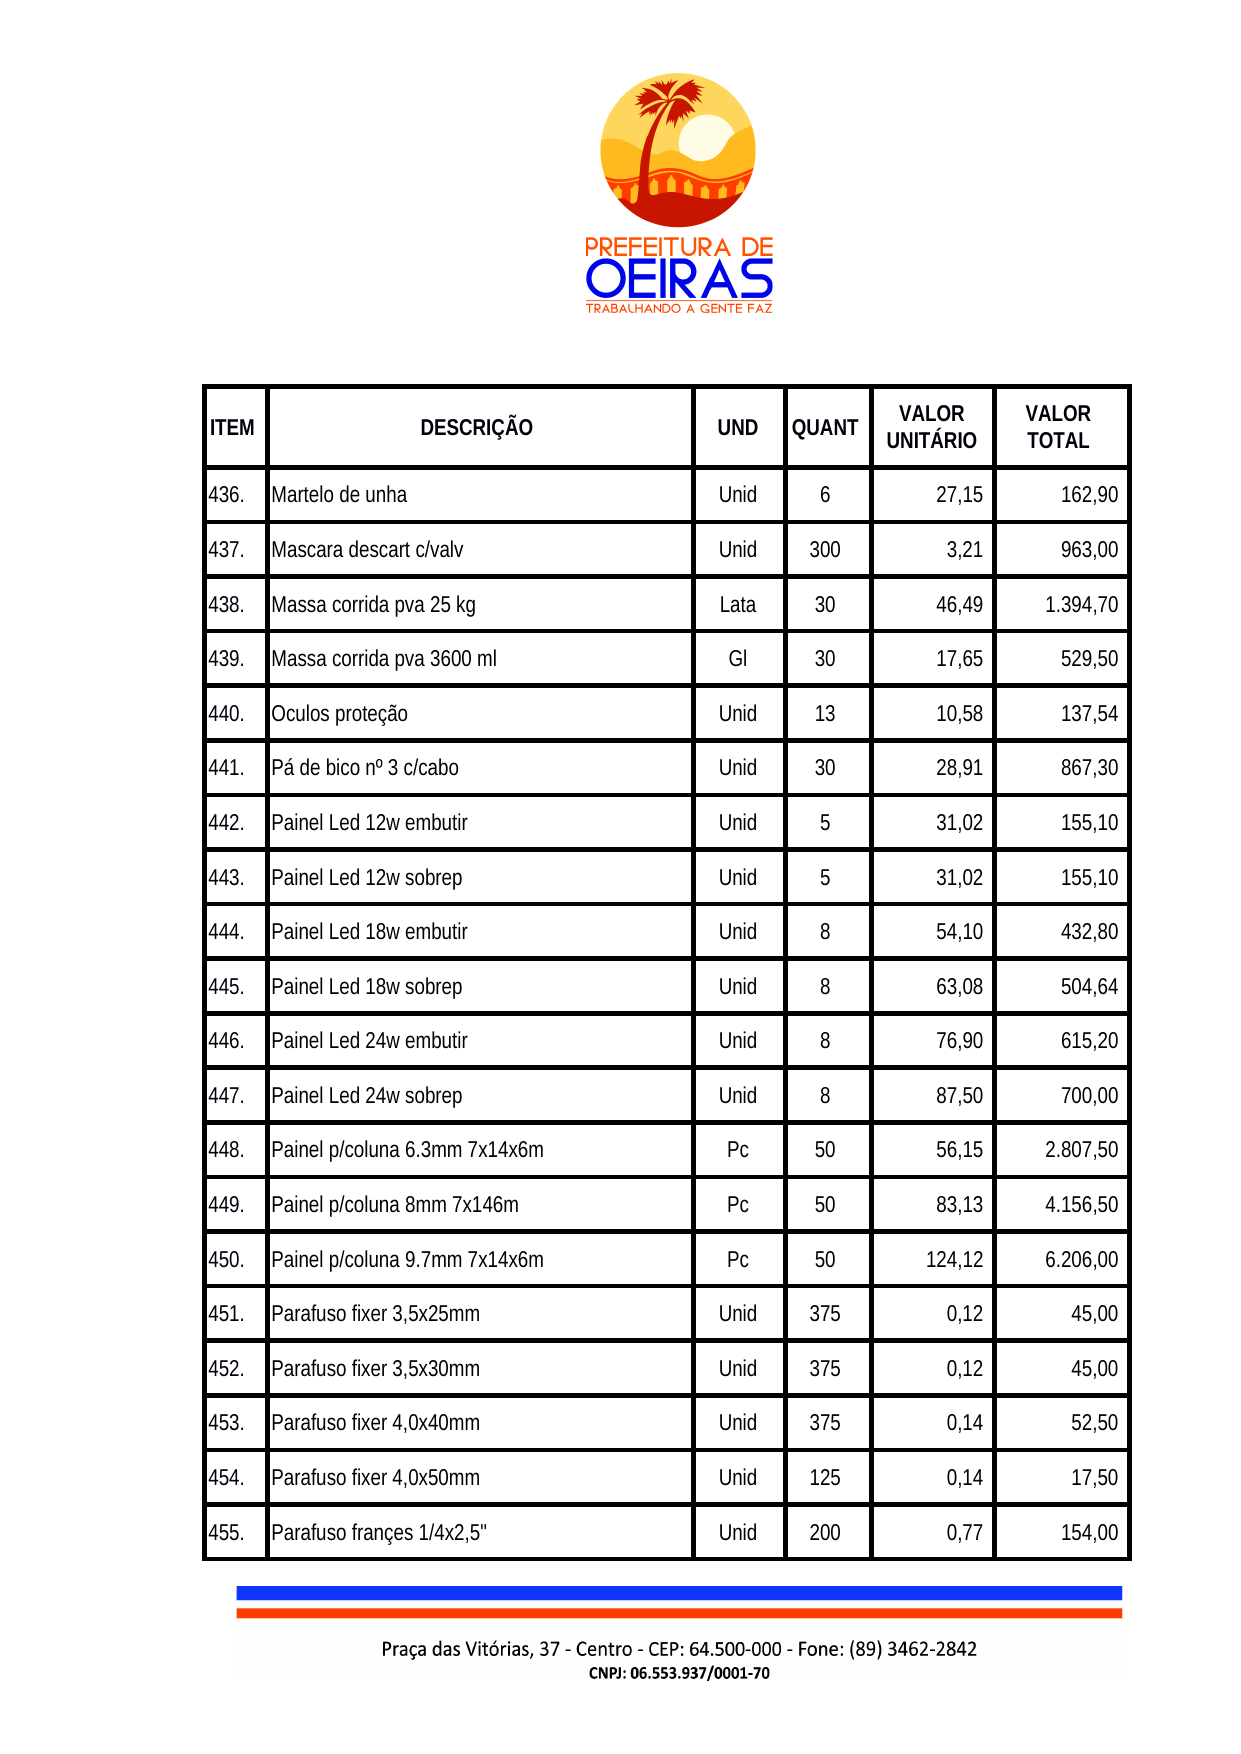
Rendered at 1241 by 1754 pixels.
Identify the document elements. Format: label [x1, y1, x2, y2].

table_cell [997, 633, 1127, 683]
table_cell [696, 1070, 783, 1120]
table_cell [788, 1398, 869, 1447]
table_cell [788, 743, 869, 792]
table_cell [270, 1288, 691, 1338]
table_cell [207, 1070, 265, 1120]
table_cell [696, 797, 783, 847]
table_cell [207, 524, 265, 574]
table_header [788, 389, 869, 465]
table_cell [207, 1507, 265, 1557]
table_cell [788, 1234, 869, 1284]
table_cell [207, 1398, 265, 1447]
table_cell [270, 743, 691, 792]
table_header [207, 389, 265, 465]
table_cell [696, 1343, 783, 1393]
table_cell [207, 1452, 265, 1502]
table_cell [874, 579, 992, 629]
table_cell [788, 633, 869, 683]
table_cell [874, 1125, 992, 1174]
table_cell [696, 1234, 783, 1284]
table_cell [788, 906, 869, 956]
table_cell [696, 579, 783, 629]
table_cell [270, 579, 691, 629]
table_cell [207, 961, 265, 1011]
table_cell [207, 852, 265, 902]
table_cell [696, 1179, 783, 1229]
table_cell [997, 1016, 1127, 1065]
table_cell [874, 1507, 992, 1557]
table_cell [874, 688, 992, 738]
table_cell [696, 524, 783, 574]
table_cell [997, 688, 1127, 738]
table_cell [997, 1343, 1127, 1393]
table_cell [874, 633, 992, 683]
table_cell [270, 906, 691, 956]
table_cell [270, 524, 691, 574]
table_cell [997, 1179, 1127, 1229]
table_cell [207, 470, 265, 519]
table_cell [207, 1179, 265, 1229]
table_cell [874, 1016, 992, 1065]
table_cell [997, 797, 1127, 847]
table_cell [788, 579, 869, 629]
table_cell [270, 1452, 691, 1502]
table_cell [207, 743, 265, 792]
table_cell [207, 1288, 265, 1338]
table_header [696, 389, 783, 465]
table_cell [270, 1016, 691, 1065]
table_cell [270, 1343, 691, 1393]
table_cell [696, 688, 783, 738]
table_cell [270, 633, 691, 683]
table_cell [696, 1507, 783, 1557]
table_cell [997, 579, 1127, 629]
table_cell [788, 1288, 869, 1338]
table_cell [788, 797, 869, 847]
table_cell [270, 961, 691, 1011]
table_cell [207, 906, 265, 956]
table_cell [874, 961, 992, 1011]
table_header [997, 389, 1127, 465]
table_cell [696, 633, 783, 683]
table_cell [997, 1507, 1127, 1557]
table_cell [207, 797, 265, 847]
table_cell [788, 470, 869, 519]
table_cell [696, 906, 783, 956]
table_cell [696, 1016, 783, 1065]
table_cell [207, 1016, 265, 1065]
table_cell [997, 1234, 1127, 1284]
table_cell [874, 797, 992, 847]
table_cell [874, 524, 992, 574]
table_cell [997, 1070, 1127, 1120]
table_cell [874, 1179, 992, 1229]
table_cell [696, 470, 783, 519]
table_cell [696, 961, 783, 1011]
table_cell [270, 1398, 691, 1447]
picture [586, 73, 773, 313]
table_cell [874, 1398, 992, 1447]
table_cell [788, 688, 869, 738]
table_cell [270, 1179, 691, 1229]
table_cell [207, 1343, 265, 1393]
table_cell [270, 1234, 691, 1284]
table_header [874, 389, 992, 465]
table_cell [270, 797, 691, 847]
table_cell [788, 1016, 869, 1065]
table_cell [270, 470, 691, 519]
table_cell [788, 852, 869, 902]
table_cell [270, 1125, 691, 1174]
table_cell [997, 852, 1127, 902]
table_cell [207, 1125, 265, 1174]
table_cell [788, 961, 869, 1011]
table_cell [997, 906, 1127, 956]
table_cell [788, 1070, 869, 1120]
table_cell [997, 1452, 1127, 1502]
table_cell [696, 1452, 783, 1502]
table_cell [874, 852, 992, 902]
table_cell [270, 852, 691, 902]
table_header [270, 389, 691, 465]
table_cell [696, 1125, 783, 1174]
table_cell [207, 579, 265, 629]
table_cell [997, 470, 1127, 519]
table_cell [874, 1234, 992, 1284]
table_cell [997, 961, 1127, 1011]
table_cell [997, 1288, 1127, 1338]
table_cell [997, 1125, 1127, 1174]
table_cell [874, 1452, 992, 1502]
picture [236, 1586, 1123, 1681]
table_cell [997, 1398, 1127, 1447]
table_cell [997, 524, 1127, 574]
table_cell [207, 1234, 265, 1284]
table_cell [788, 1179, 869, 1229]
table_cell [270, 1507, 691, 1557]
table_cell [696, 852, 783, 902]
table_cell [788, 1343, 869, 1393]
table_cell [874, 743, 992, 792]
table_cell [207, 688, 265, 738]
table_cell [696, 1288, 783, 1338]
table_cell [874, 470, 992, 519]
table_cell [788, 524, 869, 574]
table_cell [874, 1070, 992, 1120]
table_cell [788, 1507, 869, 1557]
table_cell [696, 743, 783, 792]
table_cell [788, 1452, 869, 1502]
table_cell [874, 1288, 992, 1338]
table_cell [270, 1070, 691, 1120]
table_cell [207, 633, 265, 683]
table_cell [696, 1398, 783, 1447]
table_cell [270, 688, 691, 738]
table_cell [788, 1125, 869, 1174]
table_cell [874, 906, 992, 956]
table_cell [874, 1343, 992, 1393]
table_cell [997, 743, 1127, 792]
